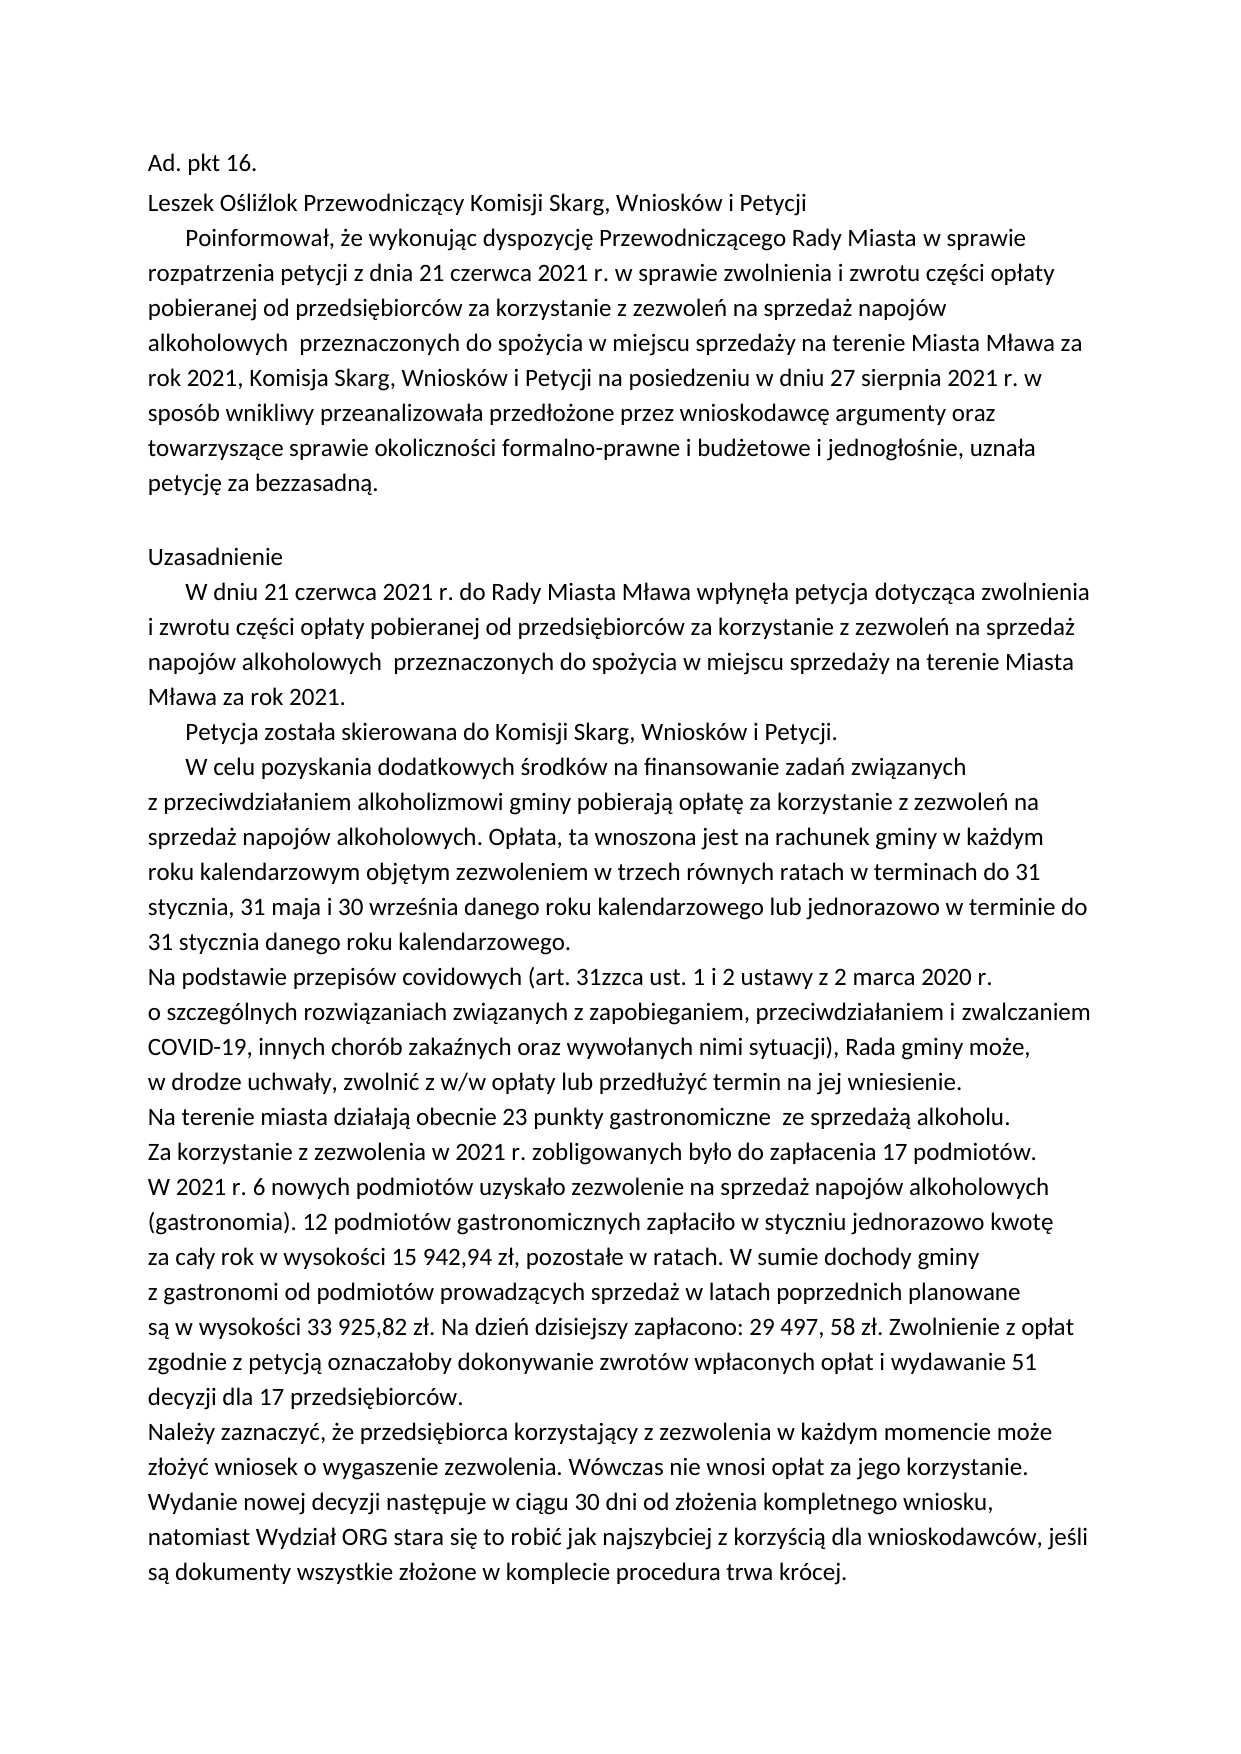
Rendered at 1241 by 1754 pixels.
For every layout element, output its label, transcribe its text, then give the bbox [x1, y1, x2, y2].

subtitle Ad. pkt 16. [148, 148, 1093, 178]
subtitle Uzasadnienie [148, 541, 1093, 571]
text Na podstawie przepisów covidowych (art. 31zzca ust. 1 i 2 ustawy z 2 marca 2020 r. o szczególnych rozwiązaniach związanych z zapobieganiem, przeciwdziałaniem i zwalczaniem COVID-19, innych chorób zakaźnych oraz wywołanych nimi sytuacji), Rada gminy może, w drodze uchwały, zwolnić z w/w opłaty lub przedłużyć termin na jej wniesienie. [148, 961, 1093, 1096]
text Petycja została skierowana do Komisji Skarg, Wniosków i Petycji. [148, 716, 1093, 746]
text W celu pozyskania dodatkowych środków na finansowanie zadań związanych z przeciwdziałaniem alkoholizmowi gminy pobierają opłatę za korzystanie z zezwoleń na sprzedaż napojów alkoholowych. Opłata, ta wnoszona jest na rachunek gminy w każdym roku kalendarzowym objętym zezwoleniem w trzech równych ratach w terminach do 31 stycznia, 31 maja i 30 września danego roku kalendarzowego lub jednorazowo w terminie do 31 stycznia danego roku kalendarzowego. [148, 751, 1093, 956]
text Należy zaznaczyć, że przedsiębiorca korzystający z zezwolenia w każdym momencie może złożyć wniosek o wygaszenie zezwolenia. Wówczas nie wnosi opłat za jego korzystanie. Wydanie nowej decyzji następuje w ciągu 30 dni od złożenia kompletnego wniosku, natomiast Wydział ORG stara się to robić jak najszybciej z korzyścią dla wnioskodawców, jeśli są dokumenty wszystkie złożone w komplecie procedura trwa krócej. [148, 1416, 1093, 1586]
text W dniu 21 czerwca 2021 r. do Rady Miasta Mława wpłynęła petycja dotycząca zwolnienia i zwrotu części opłaty pobieranej od przedsiębiorców za korzystanie z zezwoleń na sprzedaż napojów alkoholowych przeznaczonych do spożycia w miejscu sprzedaży na terenie Miasta Mława za rok 2021. [148, 576, 1093, 711]
subtitle Leszek Ośliźlok Przewodniczący Komisji Skarg, Wniosków i Petycji [148, 187, 1093, 217]
text Poinformował, że wykonując dyspozycję Przewodniczącego Rady Miasta w sprawie rozpatrzenia petycji z dnia 21 czerwca 2021 r. w sprawie zwolnienia i zwrotu części opłaty pobieranej od przedsiębiorców za korzystanie z zezwoleń na sprzedaż napojów alkoholowych przeznaczonych do spożycia w miejscu sprzedaży na terenie Miasta Mława za rok 2021, Komisja Skarg, Wniosków i Petycji na posiedzeniu w dniu 27 sierpnia 2021 r. w sposób wnikliwy przeanalizowała przedłożone przez wnioskodawcę argumenty oraz towarzyszące sprawie okoliczności formalno-prawne i budżetowe i jednogłośnie, uznała petycję za bezzasadną. [148, 222, 1093, 497]
text Na terenie miasta działają obecnie 23 punkty gastronomiczne ze sprzedażą alkoholu. Za korzystanie z zezwolenia w 2021 r. zobligowanych było do zapłacenia 17 podmiotów. W 2021 r. 6 nowych podmiotów uzyskało zezwolenie na sprzedaż napojów alkoholowych (gastronomia). 12 podmiotów gastronomicznych zapłaciło w styczniu jednorazowo kwotę za cały rok w wysokości 15 942,94 zł, pozostałe w ratach. W sumie dochody gminy z gastronomi od podmiotów prowadzących sprzedaż w latach poprzednich planowane są w wysokości 33 925,82 zł. Na dzień dzisiejszy zapłacono: 29 497, 58 zł. Zwolnienie z opłat zgodnie z petycją oznaczałoby dokonywanie zwrotów wpłaconych opłat i wydawanie 51 decyzji dla 17 przedsiębiorców. [148, 1101, 1093, 1411]
